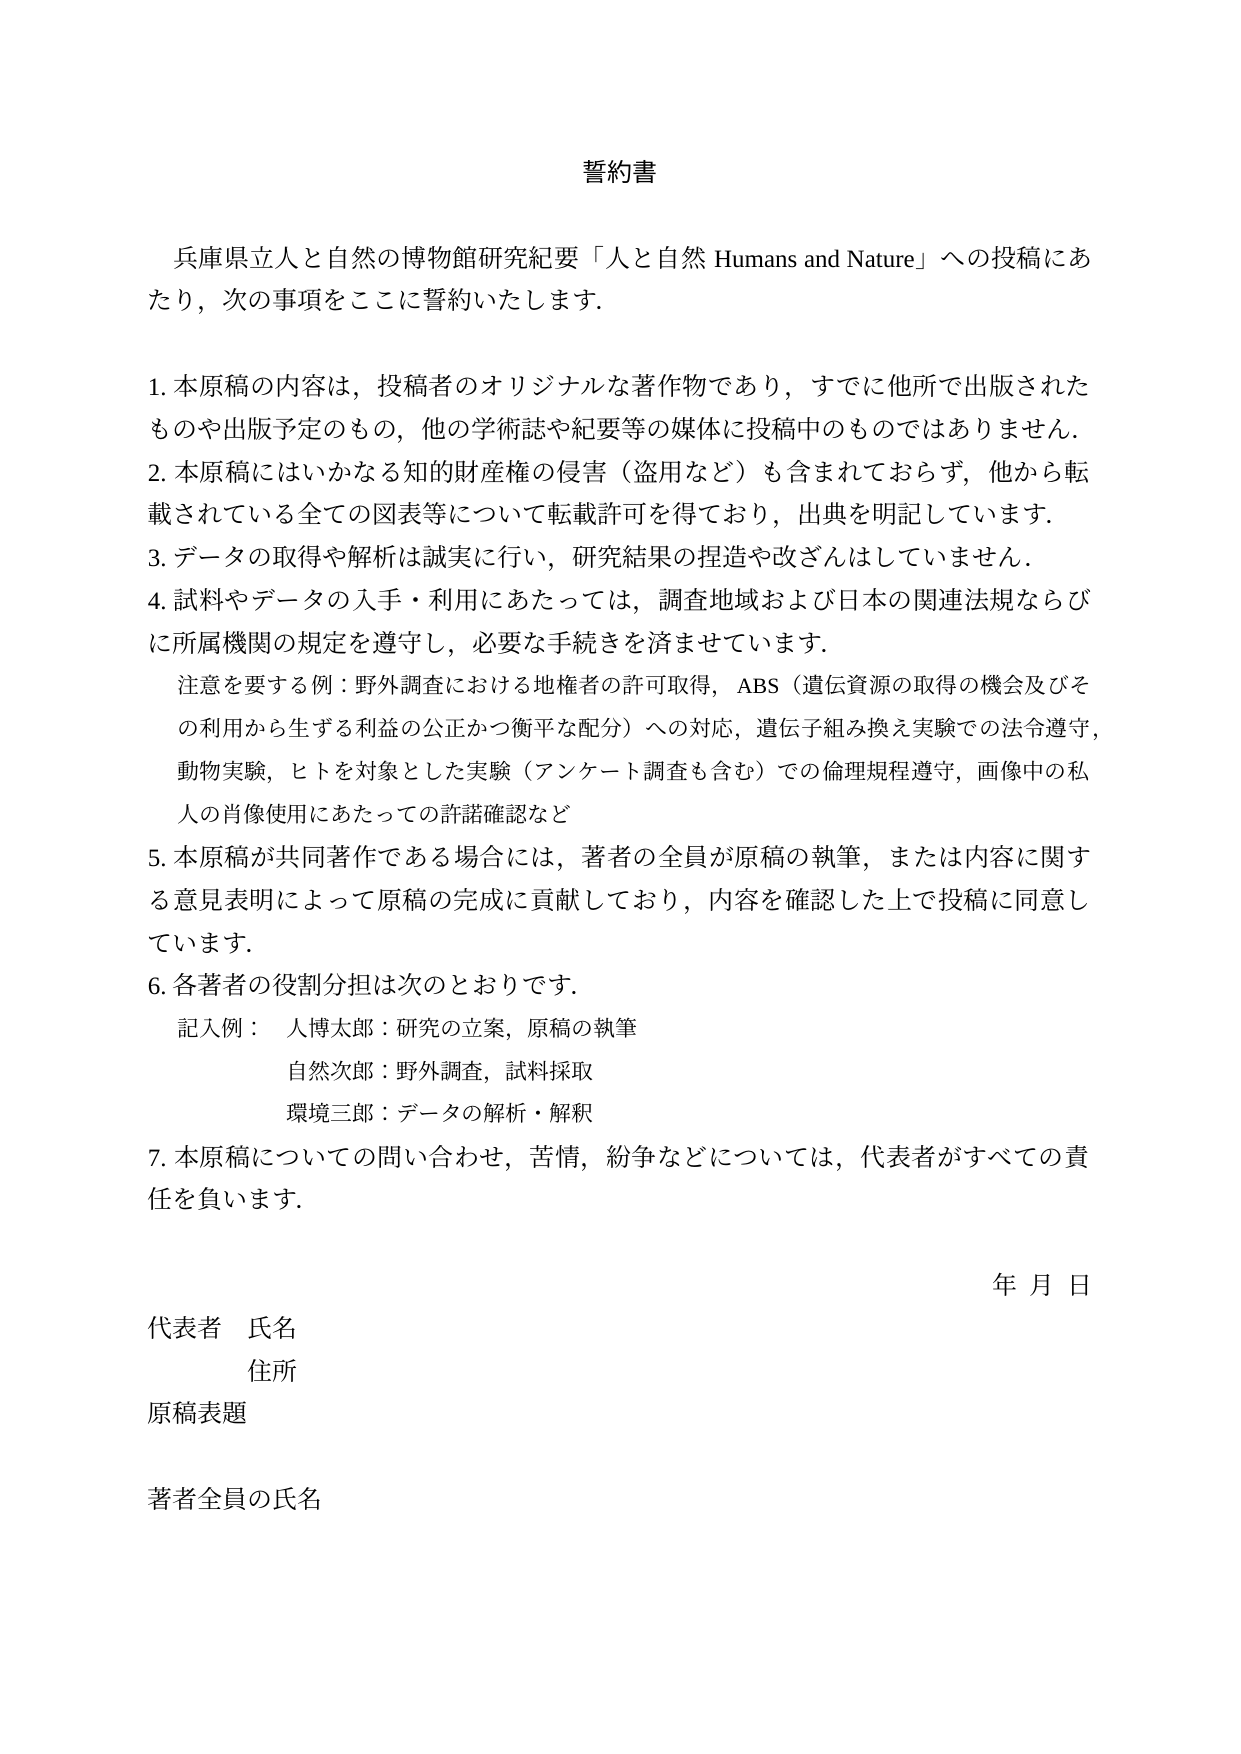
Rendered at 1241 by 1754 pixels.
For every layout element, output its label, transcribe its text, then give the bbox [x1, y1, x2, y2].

text 誓約書 [148, 149, 1092, 192]
text 7. 本原稿についての問い合わせ，苦情，紛争などについては，代表者がすべての責任を負います． [148, 1134, 1092, 1219]
text 兵庫県立人と自然の博物館研究紀要「人と自然 Humans and Nature」への投稿にあたり，次の事項をここに誓約いたします． [148, 235, 1092, 320]
text 2. 本原稿にはいかなる知的財産権の侵害（盗用など）も含まれておらず，他から転載されている全ての図表等について転載許可を得ており，出典を明記しています． [148, 449, 1092, 534]
text 自然次郎：野外調査，試料採取 [177, 1048, 1092, 1091]
text 6. 各著者の役割分担は次のとおりです． [148, 963, 1092, 1005]
text 4. 試料やデータの入手・利用にあたっては，調査地域および日本の関連法規ならびに所属機関の規定を遵守し，必要な手続きを済ませています． [148, 577, 1092, 663]
text 1. 本原稿の内容は，投稿者のオリジナルな著作物であり，すでに他所で出版されたものや出版予定のもの，他の学術誌や紀要等の媒体に投稿中のものではありません． [148, 363, 1092, 449]
text 住所 [148, 1348, 1092, 1391]
text 年 月 日 [148, 1262, 1092, 1305]
text 5. 本原稿が共同著作である場合には，著者の全員が原稿の執筆，または内容に関する意見表明によって原稿の完成に貢献しており，内容を確認した上で投稿に同意しています． [148, 834, 1092, 963]
text 記入例： 人博太郎：研究の立案，原稿の執筆 [177, 1005, 1092, 1048]
text 注意を要する例：野外調査における地権者の許可取得，ABS（遺伝資源の取得の機会及びその利用から生ずる利益の公正かつ衡平な配分）への対応，遺伝子組み換え実験での法令遵守，動物実験，ヒトを対象とした実験（アンケート調査も含む）での倫理規程遵守，画像中の私人の肖像使用にあたっての許諾確認など [177, 663, 1092, 834]
text 著者全員の氏名 [148, 1476, 1092, 1519]
text 代表者 氏名 [148, 1305, 1092, 1348]
text 環境三郎：データの解析・解釈 [177, 1091, 1092, 1134]
text 3. データの取得や解析は誠実に行い，研究結果の捏造や改ざんはしていません． [148, 534, 1092, 577]
text 原稿表題 [148, 1391, 1092, 1433]
